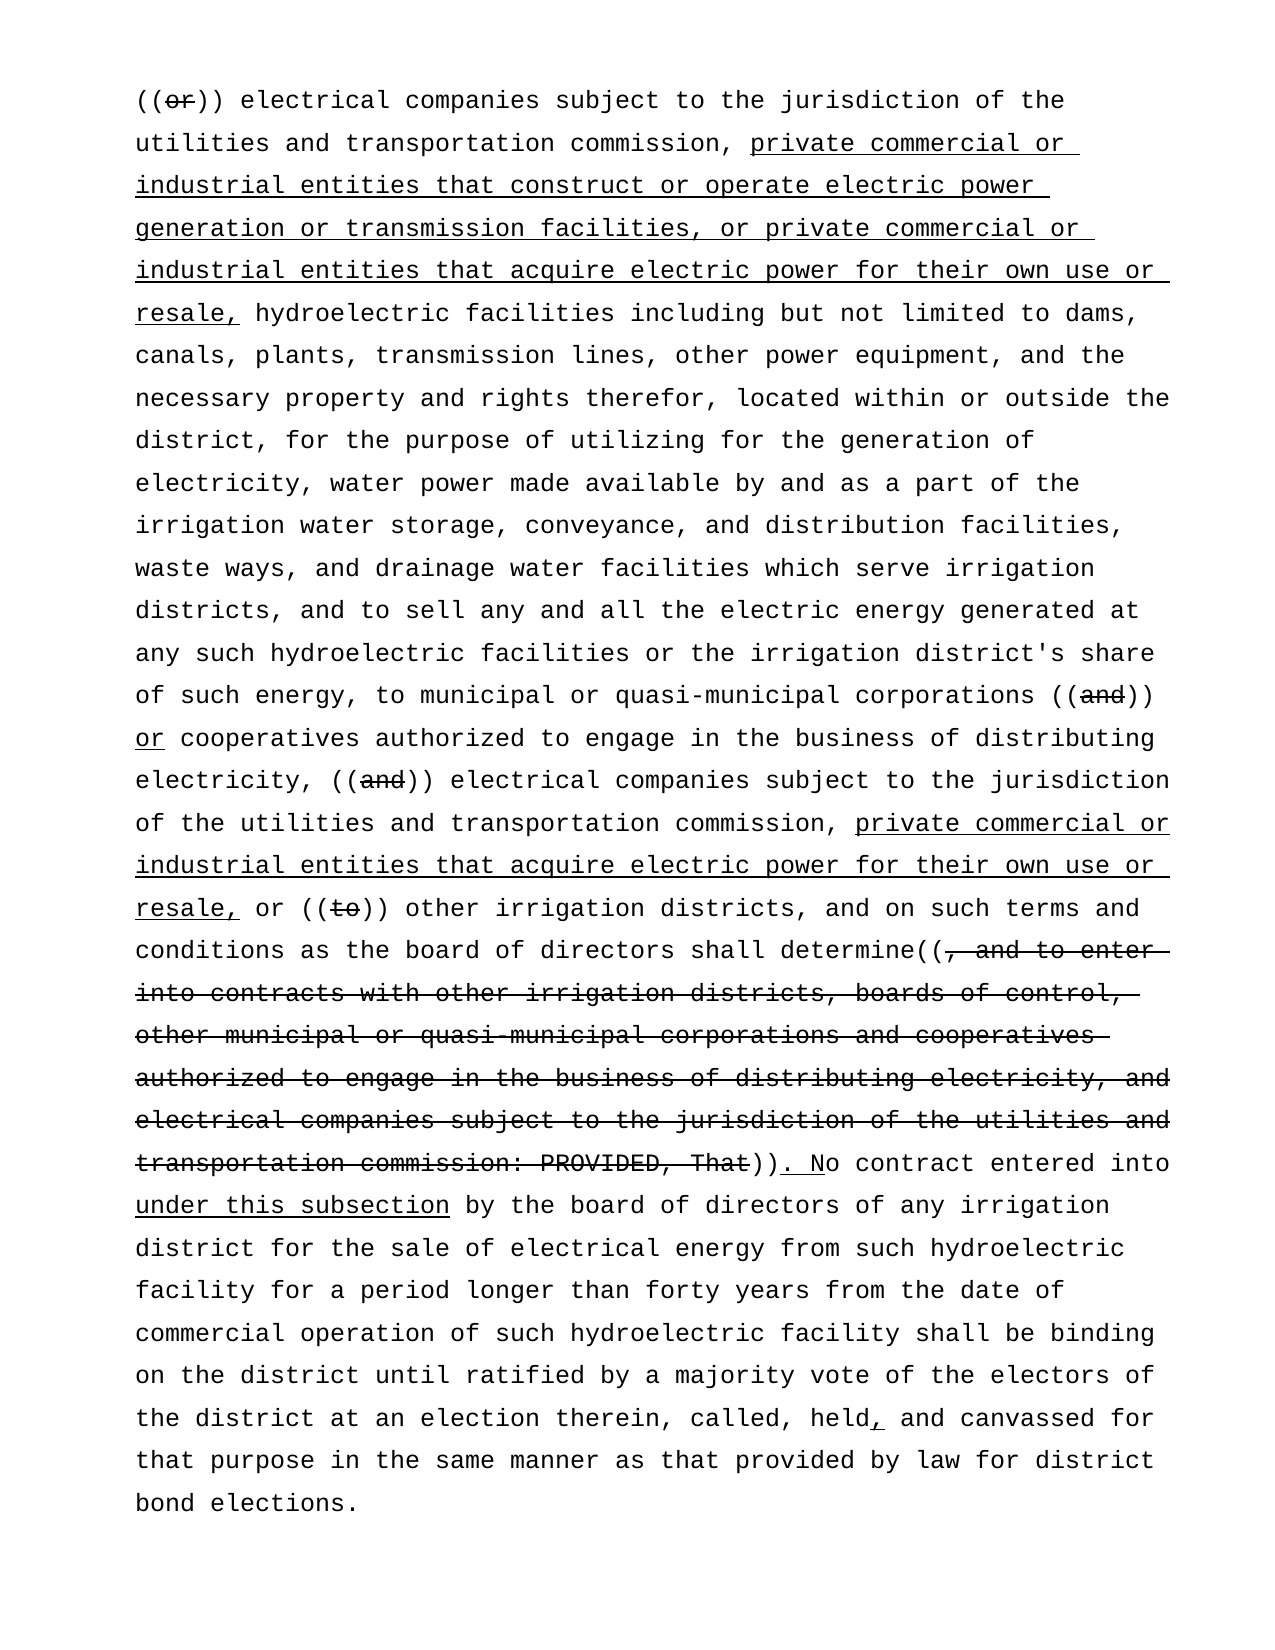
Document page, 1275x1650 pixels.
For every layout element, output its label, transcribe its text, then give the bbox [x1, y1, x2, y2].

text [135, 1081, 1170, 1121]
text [135, 75, 1170, 281]
